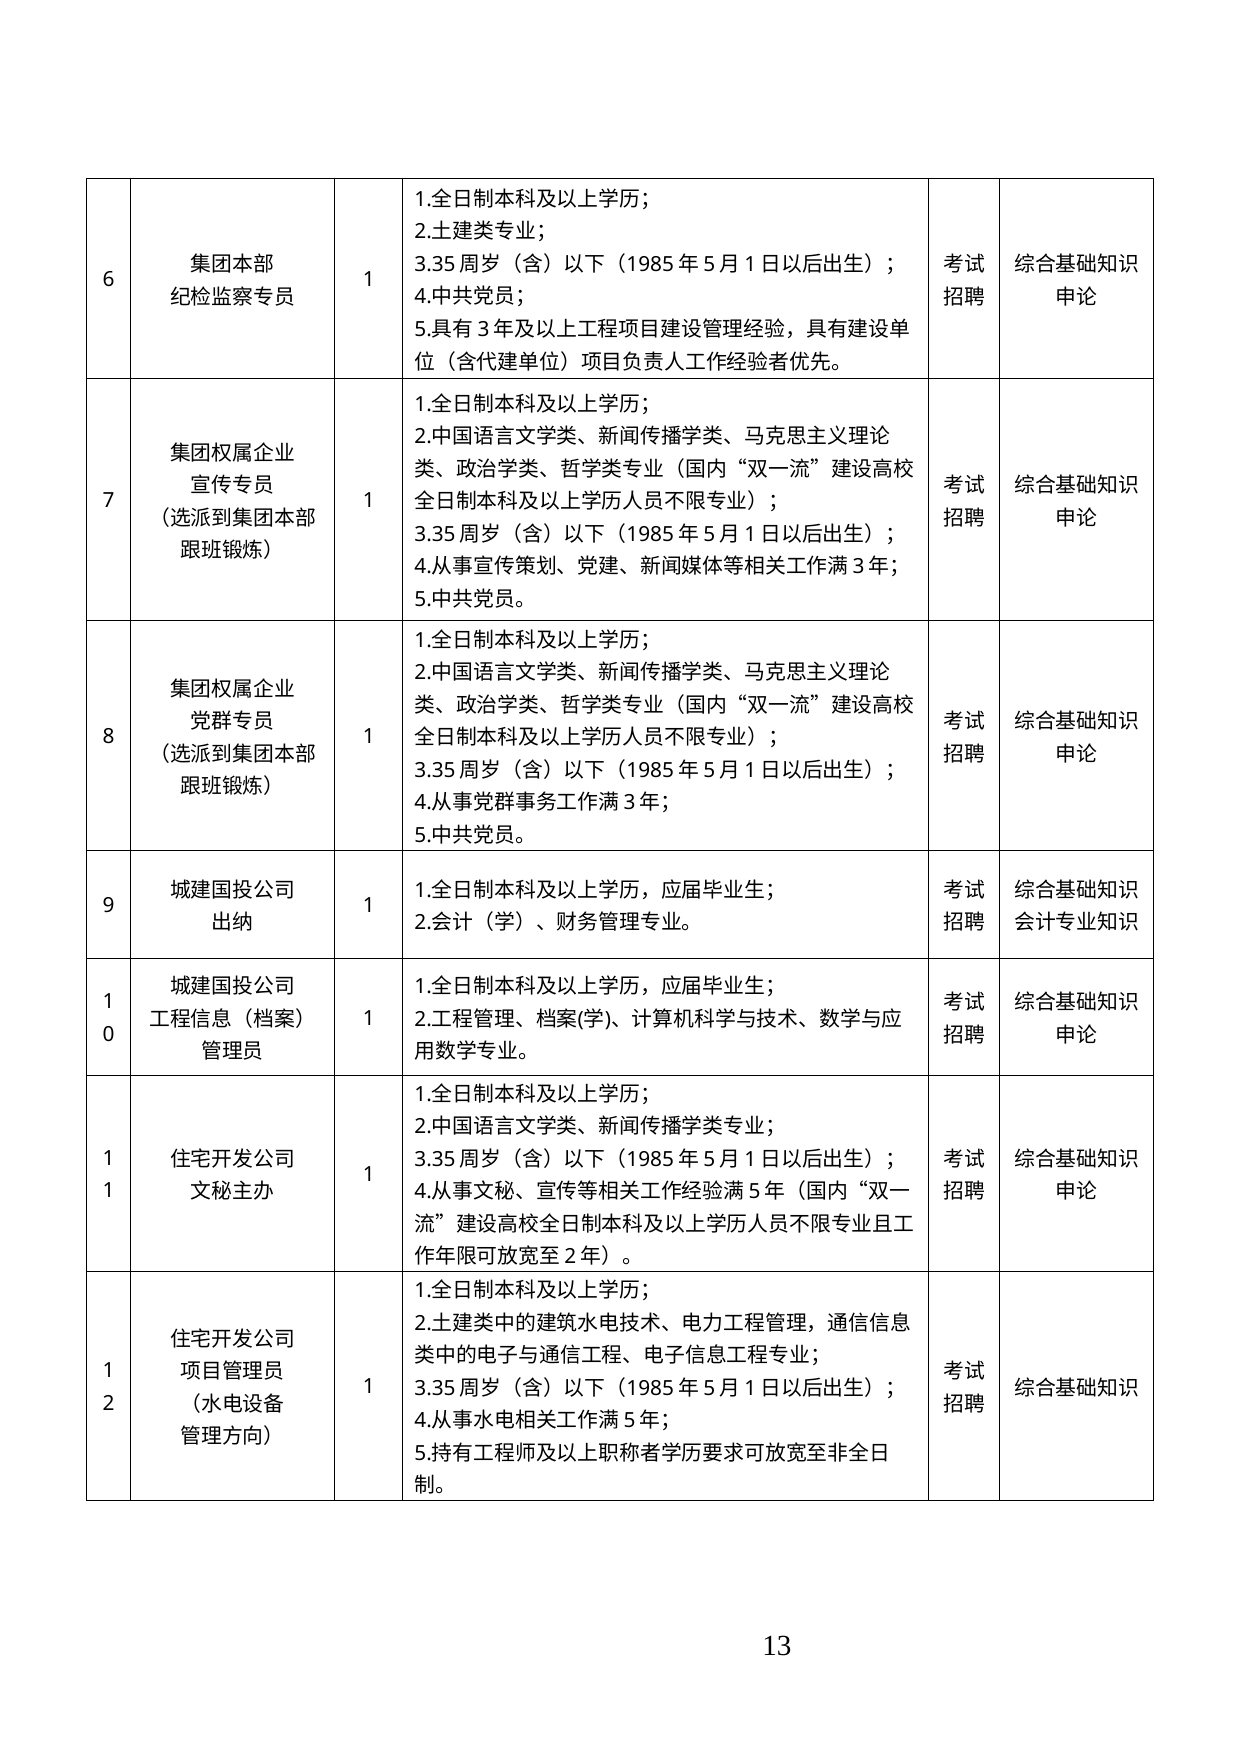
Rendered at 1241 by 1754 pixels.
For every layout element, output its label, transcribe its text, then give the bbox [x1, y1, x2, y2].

table_cell 考试招聘 [929, 179, 999, 378]
table_cell 综合基础知识 申论 [1000, 621, 1153, 850]
table_cell 考试招聘 [929, 851, 999, 958]
table_cell 住宅开发公司 项目管理员 （水电设备 管理方向） [131, 1272, 334, 1500]
table_cell 考试招聘 [929, 1076, 999, 1271]
table_cell 城建国投公司 出纳 [131, 851, 334, 958]
table_cell 12 [87, 1272, 130, 1500]
table_cell 集团权属企业 党群专员 （选派到集团本部跟班锻炼） [131, 621, 334, 850]
table_cell 综合基础知识 申论 [1000, 1076, 1153, 1271]
table_cell 城建国投公司 工程信息（档案）管理员 [131, 959, 334, 1075]
table_cell 综合基础知识 会计专业知识 [1000, 851, 1153, 958]
table_cell 1.全日制本科及以上学历； 2.土建类中的建筑水电技术、电力工程管理，通信信息类中的电子与通信工程、电子信息工程专业； 3.35周岁（含）以下（1985年5月1日以后出生）； 4.从事水电相关工作满5年； 5.持有工程师及以上职称者学历要求可放宽至非全日制。 [403, 1272, 928, 1500]
table_cell 1.全日制本科及以上学历； 2.土建类专业； 3.35周岁（含）以下（1985年5月1日以后出生）； 4.中共党员； 5.具有3年及以上工程项目建设管理经验，具有建设单位（含代建单位）项目负责人工作经验者优先。 [403, 179, 928, 378]
table_cell 1.全日制本科及以上学历； 2.中国语言文学类、新闻传播学类、马克思主义理论类、政治学类、哲学类专业（国内“双一流”建设高校全日制本科及以上学历人员不限专业）； 3.35周岁（含）以下（1985年5月1日以后出生）； 4.从事宣传策划、党建、新闻媒体等相关工作满3年； 5.中共党员。 [403, 379, 928, 620]
table_cell 综合基础知识 申论 [1000, 179, 1153, 378]
table_cell 考试招聘 [929, 959, 999, 1075]
table_cell 8 [87, 621, 130, 850]
table_cell 1 [335, 621, 402, 850]
table_cell 1 [335, 851, 402, 958]
table_cell 6 [87, 179, 130, 378]
table_cell 考试招聘 [929, 379, 999, 620]
table_cell 集团权属企业 宣传专员 （选派到集团本部跟班锻炼） [131, 379, 334, 620]
table_cell 1 [335, 959, 402, 1075]
table_cell 1 [335, 379, 402, 620]
table_cell 综合基础知识 申论 [1000, 379, 1153, 620]
table_cell 综合基础知识 [1000, 1272, 1153, 1500]
table_cell 综合基础知识 申论 [1000, 959, 1153, 1075]
table_cell 集团本部 纪检监察专员 [131, 179, 334, 378]
table_cell 考试招聘 [929, 1272, 999, 1500]
table_cell 1.全日制本科及以上学历，应届毕业生； 2.会计（学）、财务管理专业。 [403, 851, 928, 958]
table_cell 10 [87, 959, 130, 1075]
table_cell 1 [335, 1272, 402, 1500]
table_cell 1 [335, 1076, 402, 1271]
table_cell 1 [335, 179, 402, 378]
table_cell 考试招聘 [929, 621, 999, 850]
table_cell 1.全日制本科及以上学历； 2.中国语言文学类、新闻传播学类专业； 3.35周岁（含）以下（1985年5月1日以后出生）； 4.从事文秘、宣传等相关工作经验满5年（国内“双一流”建设高校全日制本科及以上学历人员不限专业且工作年限可放宽至2年）。 [403, 1076, 928, 1271]
table_cell 1.全日制本科及以上学历，应届毕业生； 2.工程管理、档案(学)、计算机科学与技术、数学与应用数学专业。 [403, 959, 928, 1075]
table_cell 住宅开发公司 文秘主办 [131, 1076, 334, 1271]
table_cell 11 [87, 1076, 130, 1271]
table_cell 1.全日制本科及以上学历； 2.中国语言文学类、新闻传播学类、马克思主义理论类、政治学类、哲学类专业（国内“双一流”建设高校全日制本科及以上学历人员不限专业）； 3.35周岁（含）以下（1985年5月1日以后出生）； 4.从事党群事务工作满3年； 5.中共党员。 [403, 621, 928, 850]
table_cell 9 [87, 851, 130, 958]
table_cell 7 [87, 379, 130, 620]
